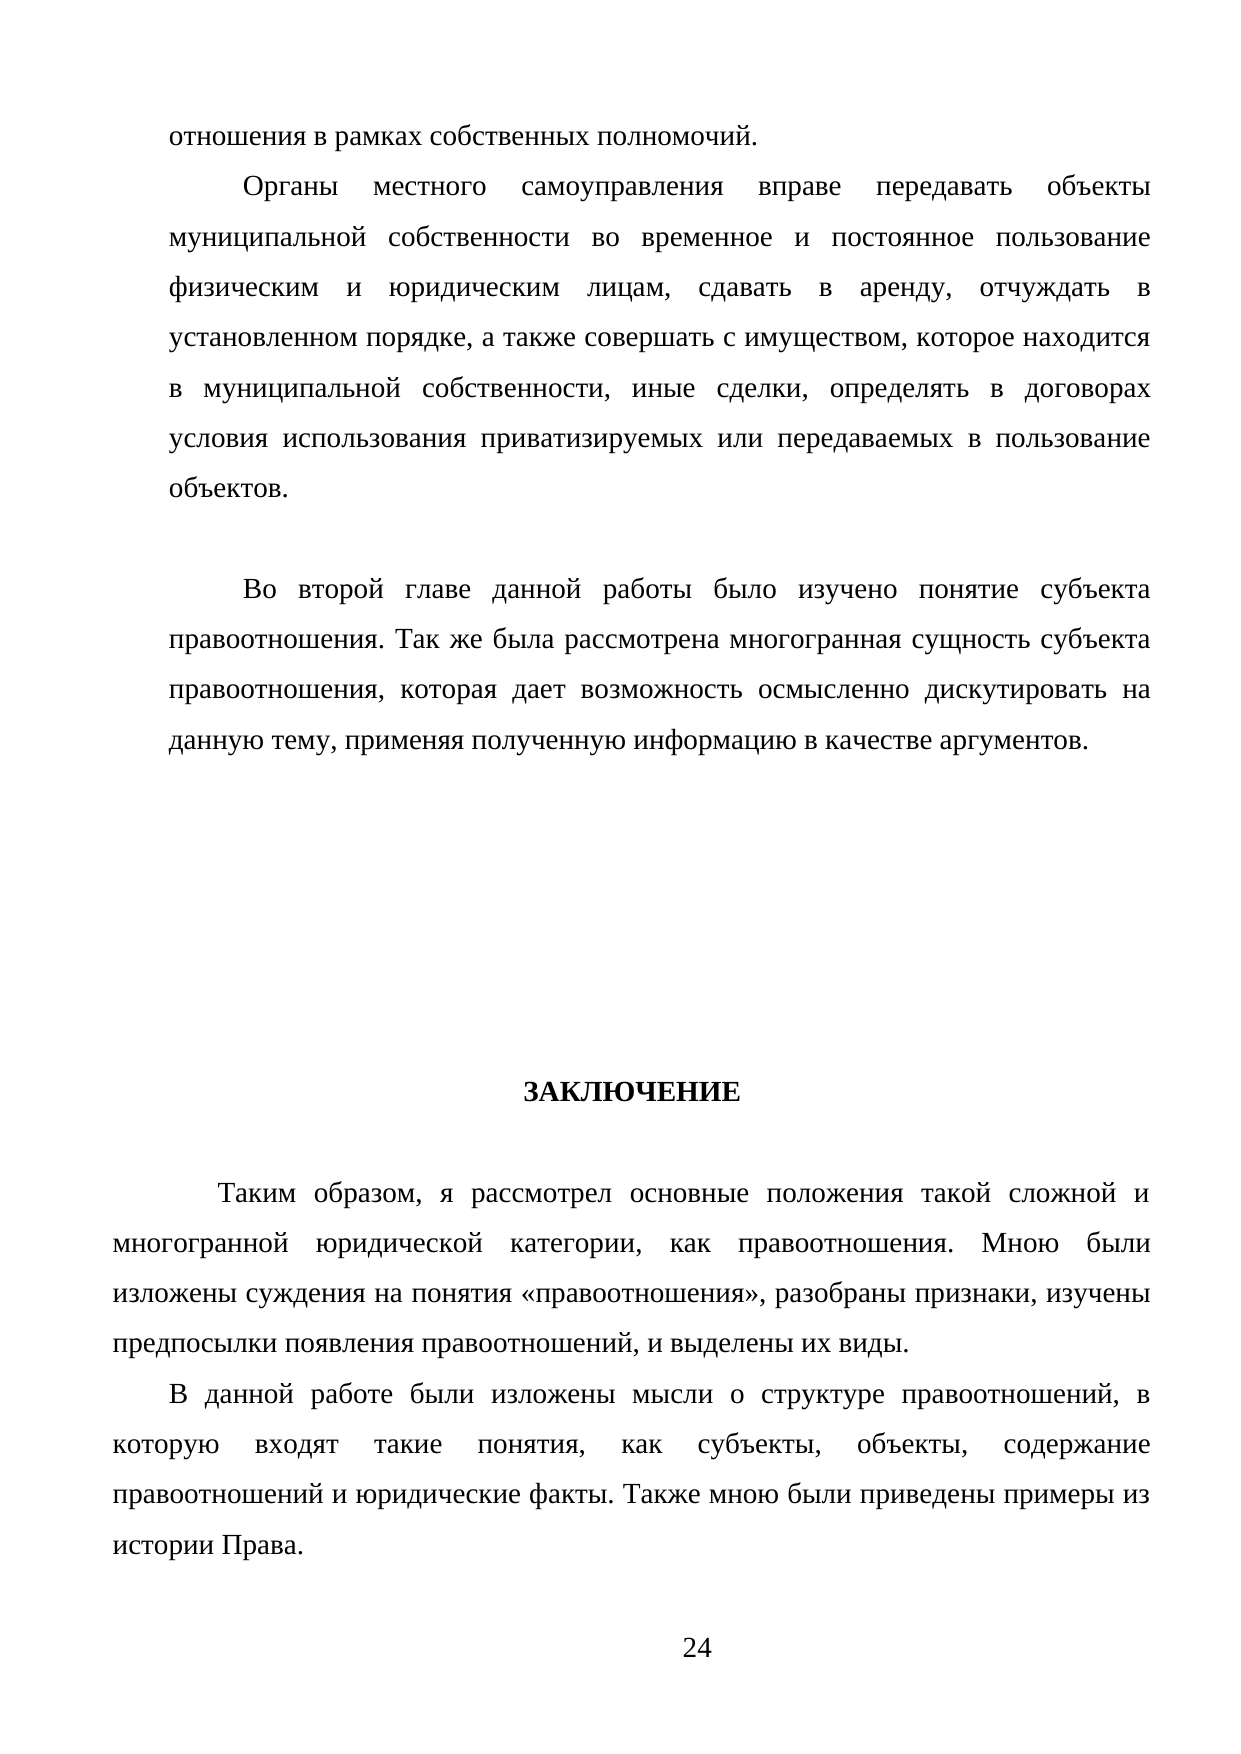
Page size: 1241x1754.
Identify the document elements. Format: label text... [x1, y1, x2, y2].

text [169, 118, 1152, 152]
text Таким образом, я рассмотрел основные положения такой сложной и многогранной юридической категории, как правоотношения. Мною были изложены суждения на понятия «правоотношения», разобраны признаки, изучены предпосылки появления правоотношений, и выделены их виды. [112, 1175, 1152, 1359]
text ЗАКЛЮЧЕНИЕ [112, 1074, 1152, 1108]
text В данной работе были изложены мысли о структуре правоотношений, в которую входят такие понятия, как субъекты, объекты, содержание правоотношений и юридические факты. Также мною были приведены примеры из истории Права. [112, 1376, 1152, 1560]
text Органы местного самоуправления вправе передавать объекты муниципальной собственности во временное и постоянное пользование физическим и юридическим лицам, сдавать в аренду, отчуждать в установленном порядке, а также совершать с имуществом, которое находится в муниципальной собственности, иные сделки, определять в договорах условия использования приватизируемых или передаваемых в пользование объектов. [169, 168, 1152, 504]
text Во второй главе данной работы было изучено понятие субъекта правоотношения. Так же была рассмотрена многогранная сущность субъекта правоотношения, которая дает возможность осмысленно дискутировать на данную тему, применяя полученную информацию в качестве аргументов. [169, 571, 1152, 755]
